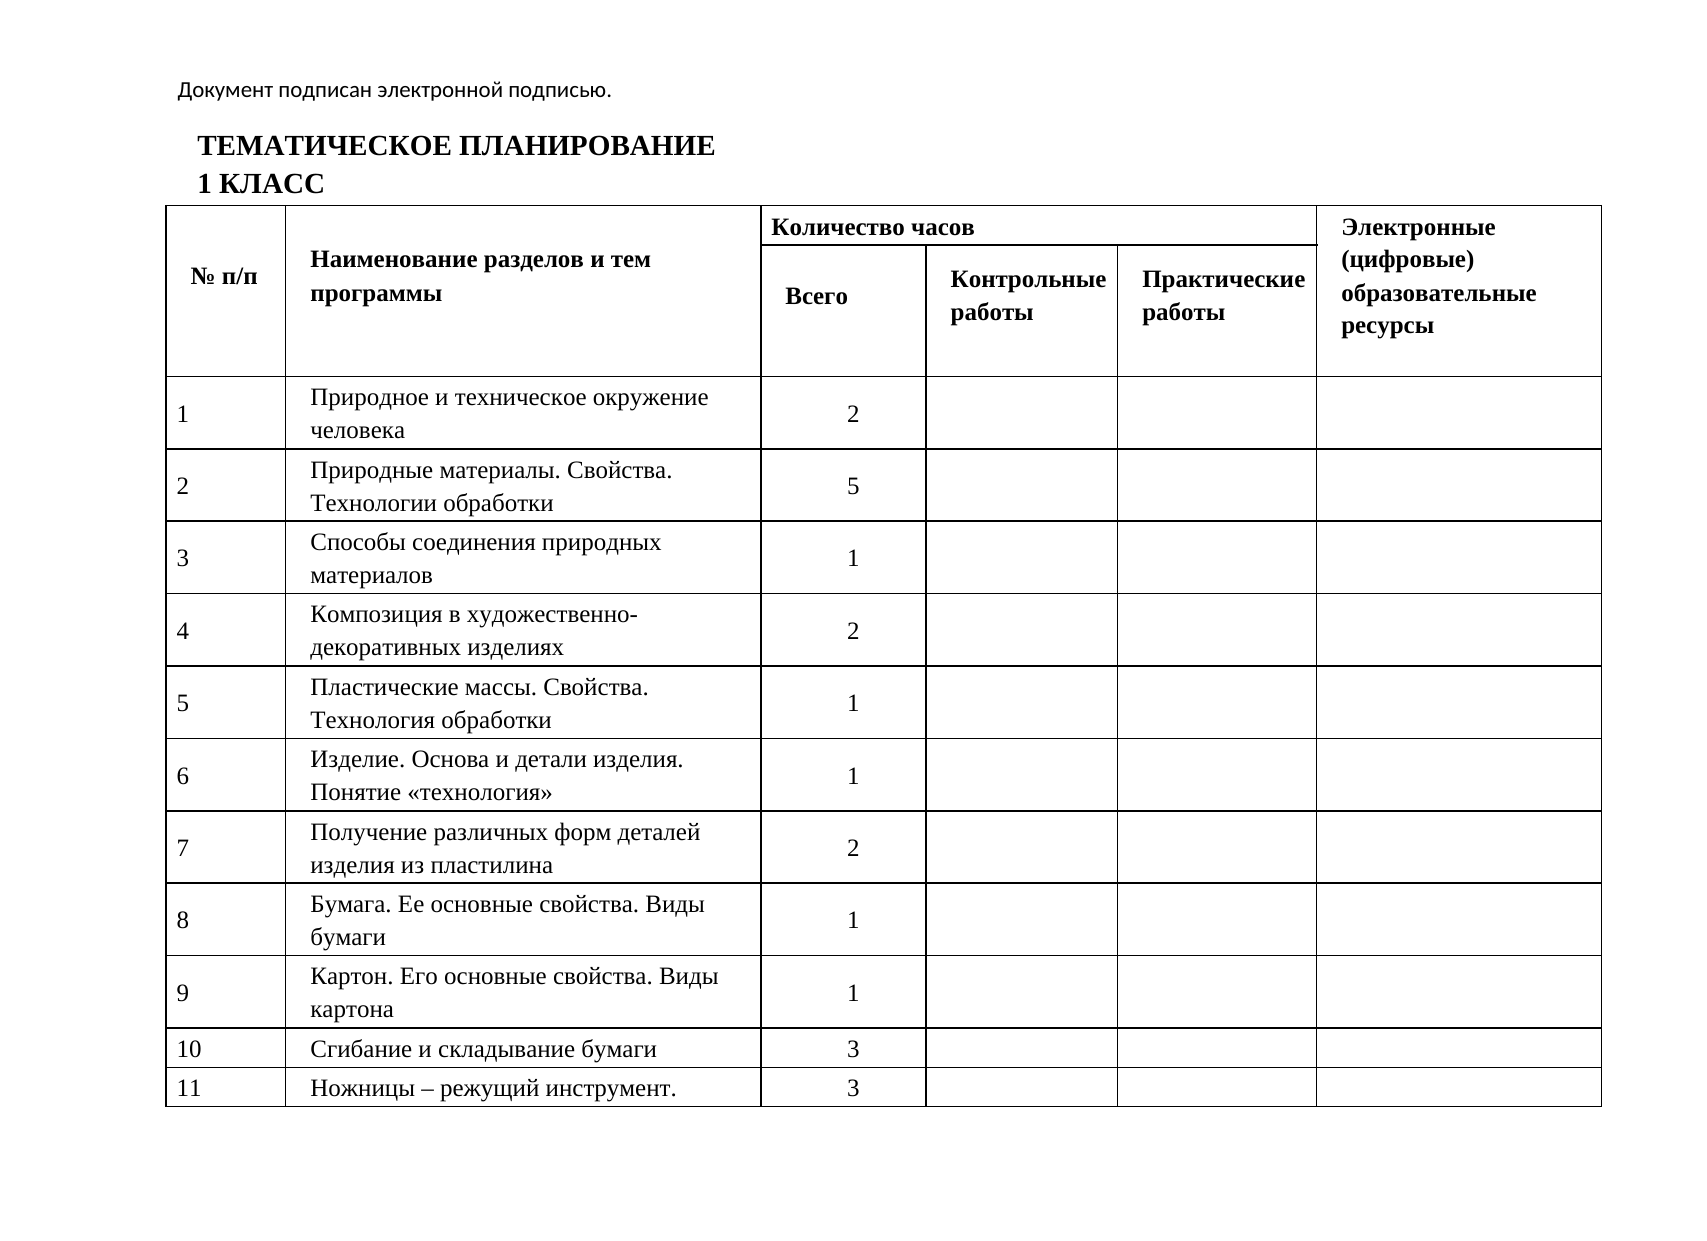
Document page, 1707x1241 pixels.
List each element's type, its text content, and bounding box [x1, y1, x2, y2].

table_cell Изделие. Основа и детали изделия. Понятие «технология» [286, 739, 760, 810]
table_cell 1 [762, 667, 925, 737]
table_cell [927, 1029, 1117, 1066]
table_cell 7 [167, 812, 285, 882]
table_cell [927, 594, 1117, 665]
table_cell Композиция в художественно-декоративных изделиях [286, 594, 760, 665]
table_cell Картон. Его основные свойства. Виды картона [286, 956, 760, 1027]
table_cell Природное и техническое окружение человека [286, 377, 760, 448]
table_cell [1118, 667, 1316, 737]
table_cell Практические работы [1118, 246, 1316, 376]
table_cell 2 [167, 450, 285, 520]
table_cell [1317, 594, 1601, 665]
table_cell 2 [762, 594, 925, 665]
table_cell [1317, 450, 1601, 520]
table_cell [927, 377, 1117, 448]
table_cell Получение различных форм деталей изделия из пластилина [286, 812, 760, 882]
table_cell [1118, 1029, 1316, 1066]
table_cell [1118, 377, 1316, 448]
table_cell 1 [762, 522, 925, 593]
table_cell 1 [762, 956, 925, 1027]
table_cell [1118, 1068, 1316, 1106]
table_cell [1317, 1029, 1601, 1066]
table_cell [927, 667, 1117, 737]
table_cell 9 [167, 956, 285, 1027]
text ТЕМАТИЧЕСКОЕ ПЛАНИРОВАНИЕ [190, 128, 1618, 161]
table_cell [1118, 884, 1316, 955]
table_cell 6 [167, 739, 285, 810]
table_cell 5 [167, 667, 285, 737]
table_cell [1118, 956, 1316, 1027]
table_cell [1317, 667, 1601, 737]
table_cell 8 [167, 884, 285, 955]
table_header Наименование разделов и тем программы [286, 206, 760, 376]
table_cell Контрольные работы [927, 246, 1117, 376]
table_cell [1118, 522, 1316, 593]
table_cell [286, 1068, 760, 1106]
table_cell [1317, 377, 1601, 448]
table_cell Всего [762, 246, 925, 376]
table_cell 3 [762, 1068, 925, 1106]
table_cell Способы соединения природных материалов [286, 522, 760, 593]
table_cell Природные материалы. Свойства. Технологии обработки [286, 450, 760, 520]
table_cell Бумага. Ее основные свойства. Виды бумаги [286, 884, 760, 955]
table_cell [1118, 812, 1316, 882]
table_cell [927, 739, 1117, 810]
table_cell 1 [762, 884, 925, 955]
table_cell 3 [167, 522, 285, 593]
table_header Количество часов [762, 206, 1316, 244]
table_cell [1118, 594, 1316, 665]
table_cell [927, 812, 1117, 882]
table_cell 2 [762, 812, 925, 882]
table_cell 10 [167, 1029, 285, 1066]
table_cell 5 [762, 450, 925, 520]
table_cell [927, 956, 1117, 1027]
table_cell [1317, 884, 1601, 955]
table_cell [1317, 812, 1601, 882]
text 1 КЛАСС [190, 166, 1618, 200]
table_cell [1118, 450, 1316, 520]
table_cell [1118, 739, 1316, 810]
table_cell 1 [762, 739, 925, 810]
table_cell 3 [762, 1029, 925, 1066]
table_cell 4 [167, 594, 285, 665]
table_cell [1317, 522, 1601, 593]
table_cell Сгибание и складывание бумаги [286, 1029, 760, 1066]
table_cell [1317, 956, 1601, 1027]
table_cell [927, 450, 1117, 520]
table_cell 11 [167, 1068, 285, 1106]
table_cell 2 [762, 377, 925, 448]
table_header № п/п [167, 206, 285, 376]
table_cell Пластические массы. Свойства. Технология обработки [286, 667, 760, 737]
table_cell [927, 884, 1117, 955]
table_header Электронные (цифровые) образовательные ресурсы [1317, 206, 1601, 376]
table_cell [927, 522, 1117, 593]
table_cell [1317, 739, 1601, 810]
table_cell [1317, 1068, 1601, 1106]
table_cell [927, 1068, 1117, 1106]
table_cell 1 [167, 377, 285, 448]
